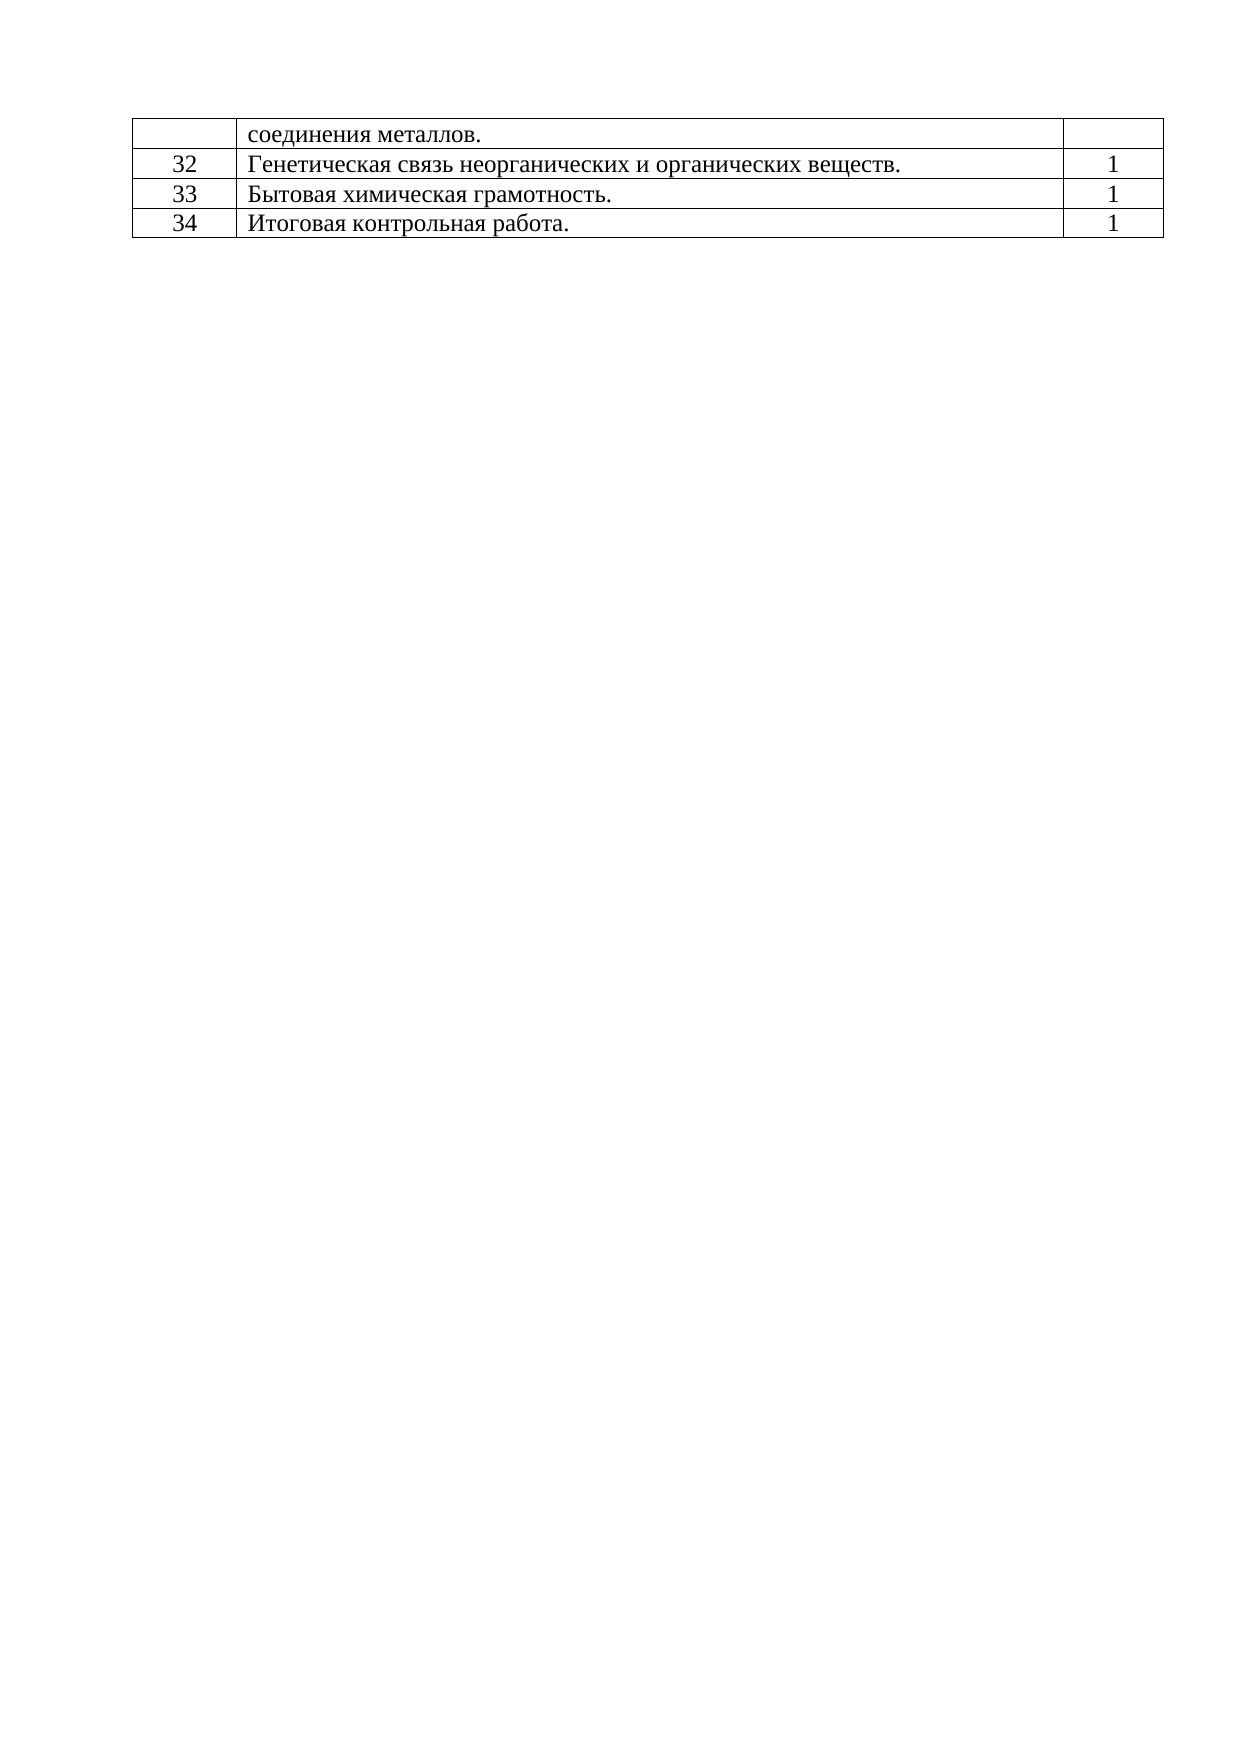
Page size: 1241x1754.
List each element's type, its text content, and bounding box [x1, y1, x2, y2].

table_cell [237, 119, 1063, 148]
table_cell Бытовая химическая грамотность. [237, 179, 1063, 207]
table_cell 33 [133, 179, 236, 207]
table_cell 1 [1064, 179, 1163, 207]
table_cell 1 [1064, 209, 1163, 237]
table_cell Итоговая контрольная работа. [237, 209, 1063, 237]
table_cell Генетическая связь неорганических и органических веществ. [237, 149, 1063, 178]
table_cell 1 [1064, 119, 1163, 148]
table_cell 34 [133, 209, 236, 237]
table_cell 32 [133, 149, 236, 178]
table_cell 31 [133, 119, 236, 148]
table_cell 1 [1064, 149, 1163, 178]
